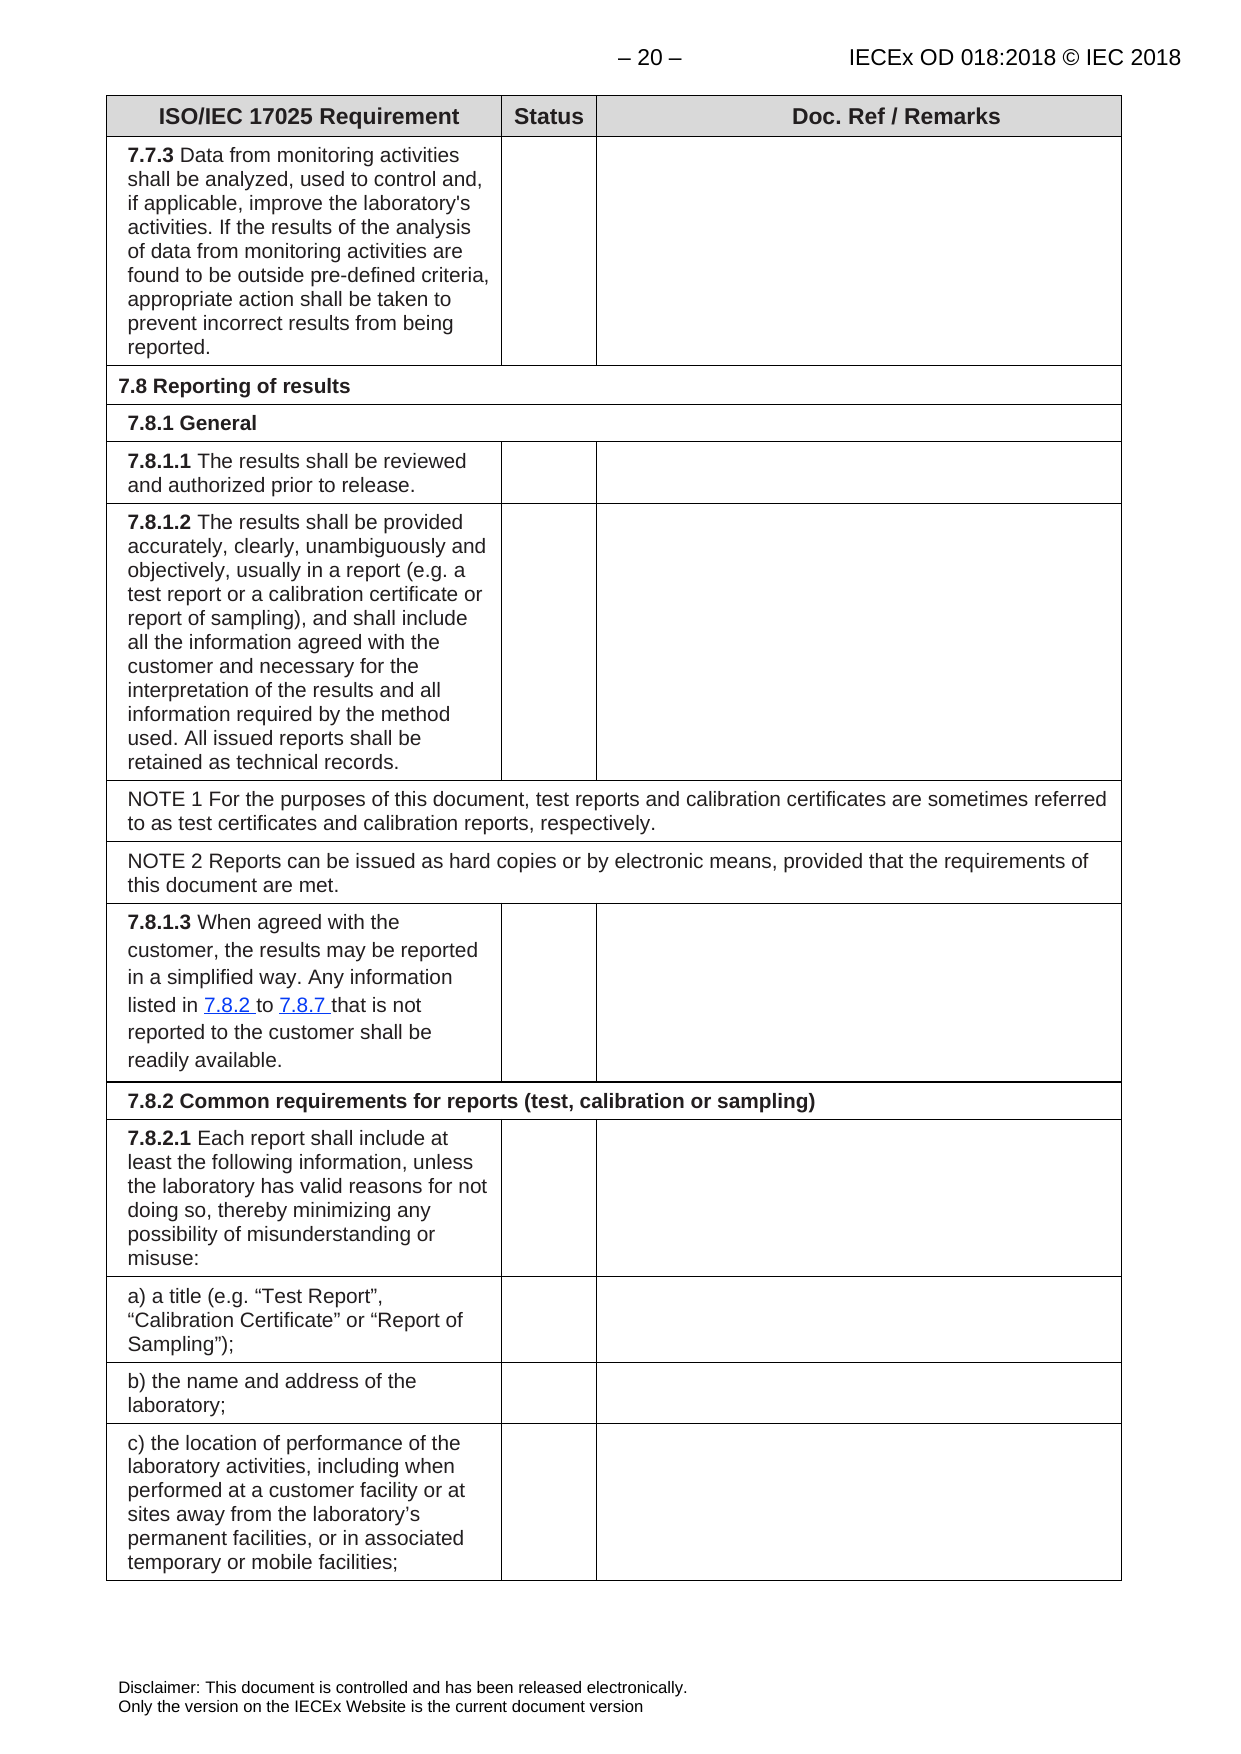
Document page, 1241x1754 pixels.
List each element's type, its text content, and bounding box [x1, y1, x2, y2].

table_cell 7.8.2 Common requirements for reports (test, calibration or sampling) [107, 1083, 1121, 1119]
table_cell [597, 442, 1121, 503]
table_cell [597, 1120, 1121, 1276]
table_cell 7.8.1.3 When agreed with the customer, the results may be reported in a simplified way. Any information listed in 7.8.2 to 7.8.7 that is not reported to the customer shall be readily available. [107, 904, 501, 1081]
table_cell [502, 137, 596, 365]
table_cell [597, 504, 1121, 780]
table_cell a) a title (e.g. “Test Report”, “Calibration Certificate” or “Report of Sampling”); [107, 1277, 501, 1362]
table_cell [502, 1424, 596, 1580]
table_cell [502, 504, 596, 780]
table_cell [502, 1363, 596, 1423]
table_cell [597, 137, 1121, 365]
table_cell [502, 1120, 596, 1276]
table_cell [502, 442, 596, 503]
table_cell 7.8.1.2 The results shall be provided accurately, clearly, unambiguously and objectively, usually in a report (e.g. a test report or a calibration certificate or report of sampling), and shall include all the information agreed with the customer and necessary for the interpretation of the results and all information required by the method used. All issued reports shall be retained as technical records. [107, 504, 501, 780]
table_header Doc. Ref / Remarks [597, 96, 1121, 136]
table_cell 7.8.2.1 Each report shall include at least the following information, unless the laboratory has valid reasons for not doing so, thereby minimizing any possibility of misunderstanding or misuse: [107, 1120, 501, 1276]
table_cell 7.7.3 Data from monitoring activities shall be analyzed, used to control and, if applicable, improve the laboratory's activities. If the results of the analysis of data from monitoring activities are found to be outside pre-defined criteria, appropriate action shall be taken to prevent incorrect results from being reported. [107, 137, 501, 365]
table_cell b) the name and address of the laboratory; [107, 1363, 501, 1423]
table_header Status [502, 96, 596, 136]
table_cell 7.8 Reporting of results [107, 366, 1121, 404]
table_cell [597, 1277, 1121, 1362]
table_header ISO/IEC 17025 Requirement [107, 96, 501, 136]
table_cell NOTE 1 For the purposes of this document, test reports and calibration certificates are sometimes referred to as test certificates and calibration reports, respectively. [107, 781, 1121, 841]
table_cell [597, 1363, 1121, 1423]
table_cell [502, 904, 596, 1081]
table_cell [597, 1424, 1121, 1580]
table_cell 7.8.1 General [107, 405, 1121, 441]
table_cell [597, 904, 1121, 1081]
table_cell NOTE 2 Reports can be issued as hard copies or by electronic means, provided that the requirements of this document are met. [107, 842, 1121, 903]
table_cell [502, 1277, 596, 1362]
table_cell c) the location of performance of the laboratory activities, including when performed at a customer facility or at sites away from the laboratory’s permanent facilities, or in associated temporary or mobile facilities; [107, 1424, 501, 1580]
table_cell 7.8.1.1 The results shall be reviewed and authorized prior to release. [107, 442, 501, 503]
